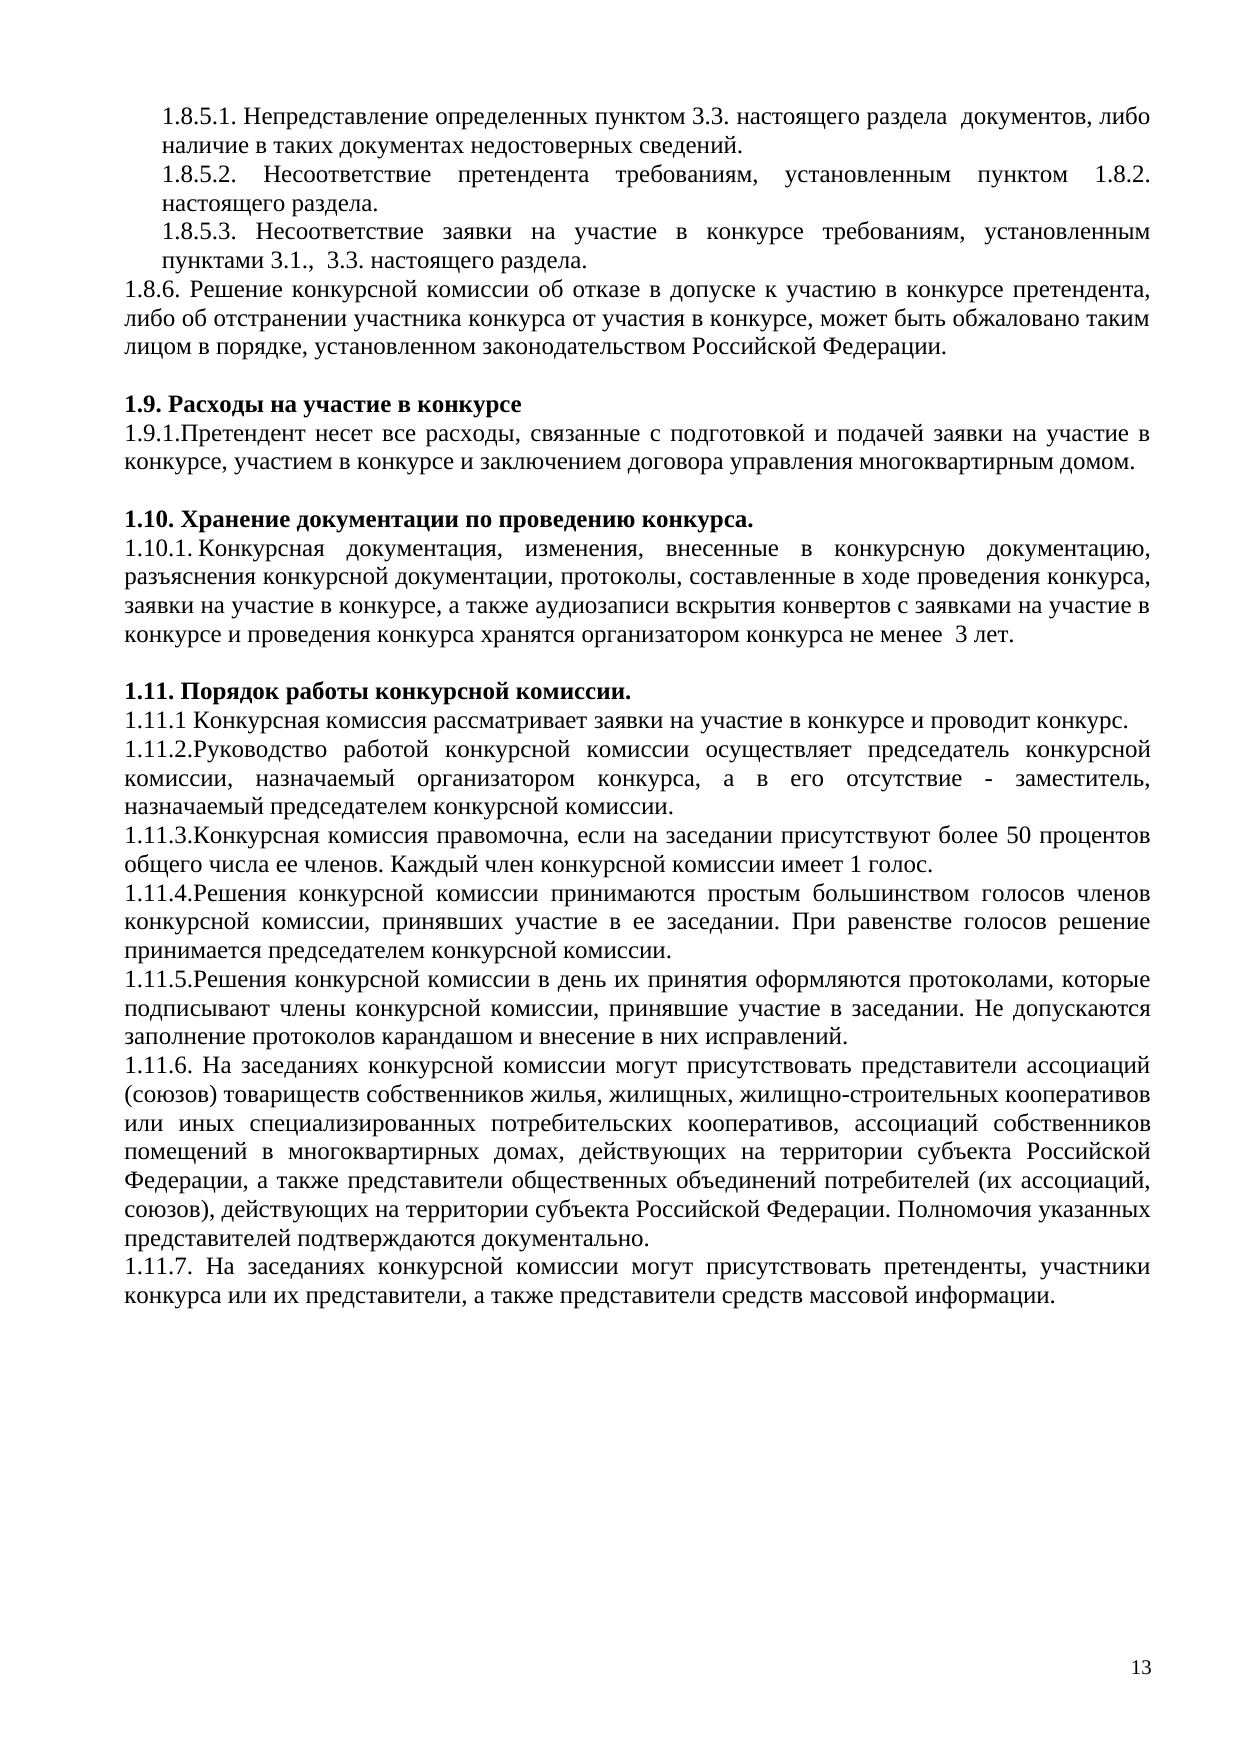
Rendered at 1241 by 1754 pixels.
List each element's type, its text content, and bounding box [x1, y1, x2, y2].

text 1.8.6. Решение конкурсной комиссии об отказе в допуске к участию в конкурсе претендента, либо об отстранении участника конкурса от участия в конкурсе, может быть обжаловано таким лицом в порядке, установленном законодательством Российской Федерации. [124, 274, 1152, 360]
text 1.11.3.Конкурсная комиссия правомочна, если на заседании присутствуют более 50 процентов общего числа ее членов. Каждый член конкурсной комиссии имеет 1 голос. [124, 820, 1152, 878]
text 1.10.1. Конкурсная документация, изменения, внесенные в конкурсную документацию, разъяснения конкурсной документации, протоколы, составленные в ходе проведения конкурса, заявки на участие в конкурсе, а также аудиозаписи вскрытия конвертов с заявками на участие в конкурсе и проведения конкурса хранятся организатором конкурса не менее 3 лет. [124, 533, 1152, 648]
text 1.9.1.Претендент несет все расходы, связанные с подготовкой и подачей заявки на участие в конкурсе, участием в конкурсе и заключением договора управления многоквартирным домом. [124, 418, 1152, 475]
text 1.11.4.Решения конкурсной комиссии принимаются простым большинством голосов членов конкурсной комиссии, принявших участие в ее заседании. При равенстве голосов решение принимается председателем конкурсной комиссии. [124, 878, 1152, 964]
text 1.8.5.1. Непредставление определенных пунктом 3.3. настоящего раздела документов, либо наличие в таких документах недостоверных сведений. [162, 101, 1152, 159]
text 1.11.6. На заседаниях конкурсной комиссии могут присутствовать представители ассоциаций (союзов) товариществ собственников жилья, жилищных, жилищно-строительных кооперативов или иных специализированных потребительских кооперативов, ассоциаций собственников помещений в многоквартирных домах, действующих на территории субъекта Российской Федерации, а также представители общественных объединений потребителей (их ассоциаций, союзов), действующих на территории субъекта Российской Федерации. Полномочия указанных представителей подтверждаются документально. [124, 1050, 1152, 1251]
text 1.11.1 Конкурсная комиссия рассматривает заявки на участие в конкурсе и проводит конкурс. [124, 705, 1152, 734]
text 1.10. Хранение документации по проведению конкурса. [124, 504, 1152, 533]
text 1.11.5.Решения конкурсной комиссии в день их принятия оформляются протоколами, которые подписывают члены конкурсной комиссии, принявшие участие в заседании. Не допускаются заполнение протоколов карандашом и внесение в них исправлений. [124, 964, 1152, 1050]
text 1.11. Порядок работы конкурсной комиссии. [124, 676, 1152, 705]
text 1.9. Расходы на участие в конкурсе [124, 389, 1152, 418]
text 1.8.5.2. Несоответствие претендента требованиям, установленным пунктом 1.8.2. настоящего раздела. [162, 159, 1152, 216]
text 1.11.7. На заседаниях конкурсной комиссии могут присутствовать претенденты, участники конкурса или их представители, а также представители средств массовой информации. [124, 1251, 1152, 1309]
text 1.8.5.3. Несоответствие заявки на участие в конкурсе требованиям, установленным пунктами 3.1., 3.3. настоящего раздела. [162, 216, 1152, 274]
text 1.11.2.Руководство работой конкурсной комиссии осуществляет председатель конкурсной комиссии, назначаемый организатором конкурса, а в его отсутствие - заместитель, назначаемый председателем конкурсной комиссии. [124, 734, 1152, 820]
